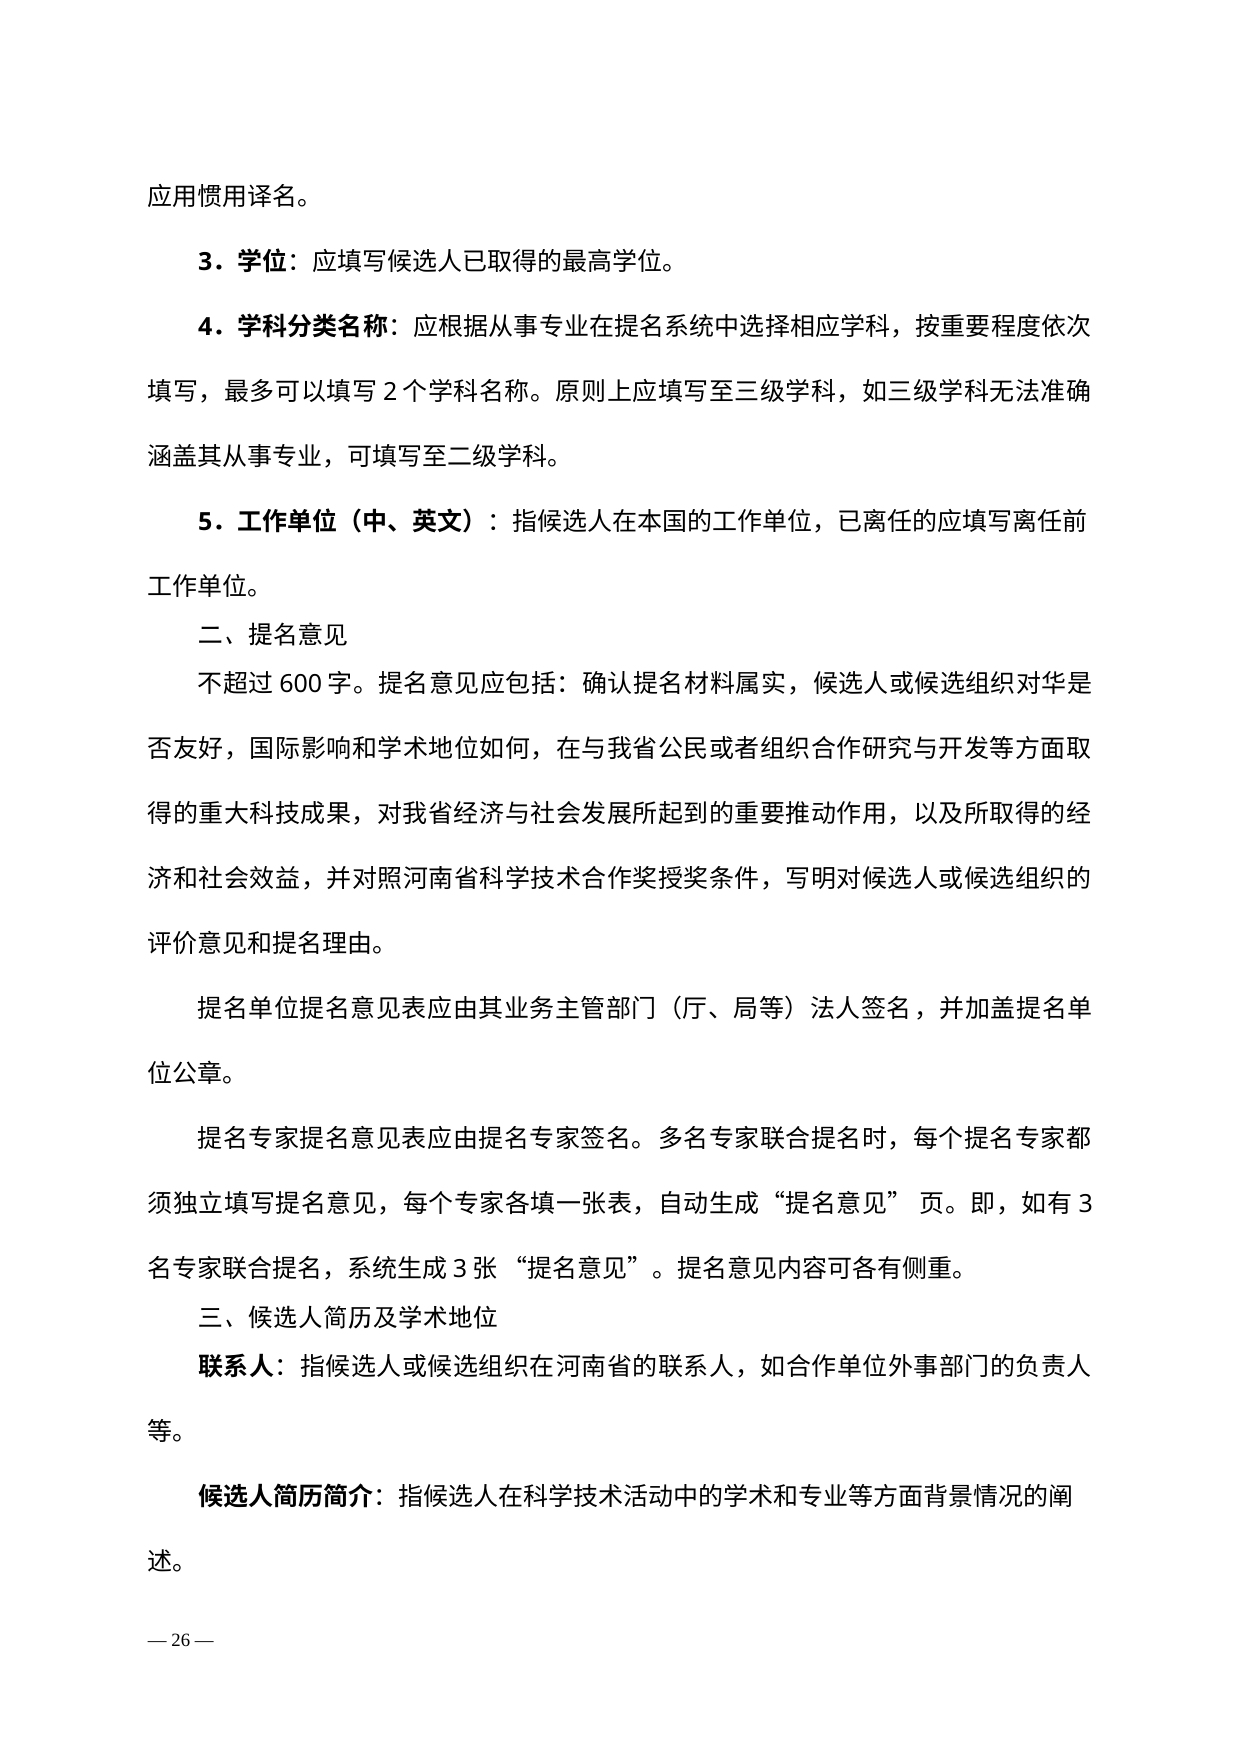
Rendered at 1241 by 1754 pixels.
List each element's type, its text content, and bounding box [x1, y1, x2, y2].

text 4．学科分类名称：应根据从事专业在提名系统中选择相应学科，按重要程度依次填写，最多可以填写2个学科名称。原则上应填写至三级学科，如三级学科无法准确涵盖其从事专业，可填写至二级学科。 [148, 292, 1092, 487]
text 提名单位提名意见表应由其业务主管部门（厅、局等）法人签名，并加盖提名单位公章。 [148, 974, 1092, 1104]
text 3．学位：应填写候选人已取得的最高学位。 [148, 227, 1092, 292]
text 联系人：指候选人或候选组织在河南省的联系人，如合作单位外事部门的负责人等。 [148, 1332, 1092, 1462]
text 候选人简历简介：指候选人在科学技术活动中的学术和专业等方面背景情况的阐述。 [148, 1462, 1092, 1592]
text 二、提名意见 [148, 617, 1092, 649]
text 5．工作单位（中、英文）：指候选人在本国的工作单位，已离任的应填写离任前工作单位。 [148, 487, 1092, 617]
text 三、候选人简历及学术地位 [148, 1299, 1092, 1332]
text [148, 162, 1092, 227]
text 提名专家提名意见表应由提名专家签名。多名专家联合提名时，每个提名专家都须独立填写提名意见，每个专家各填一张表，自动生成“提名意见” 页。即，如有3名专家联合提名，系统生成3张 “提名意见”。提名意见内容可各有侧重。 [148, 1104, 1092, 1299]
text 不超过600字。提名意见应包括：确认提名材料属实，候选人或候选组织对华是否友好，国际影响和学术地位如何，在与我省公民或者组织合作研究与开发等方面取得的重大科技成果，对我省经济与社会发展所起到的重要推动作用，以及所取得的经济和社会效益，并对照河南省科学技术合作奖授奖条件，写明对候选人或候选组织的评价意见和提名理由。 [148, 649, 1092, 974]
